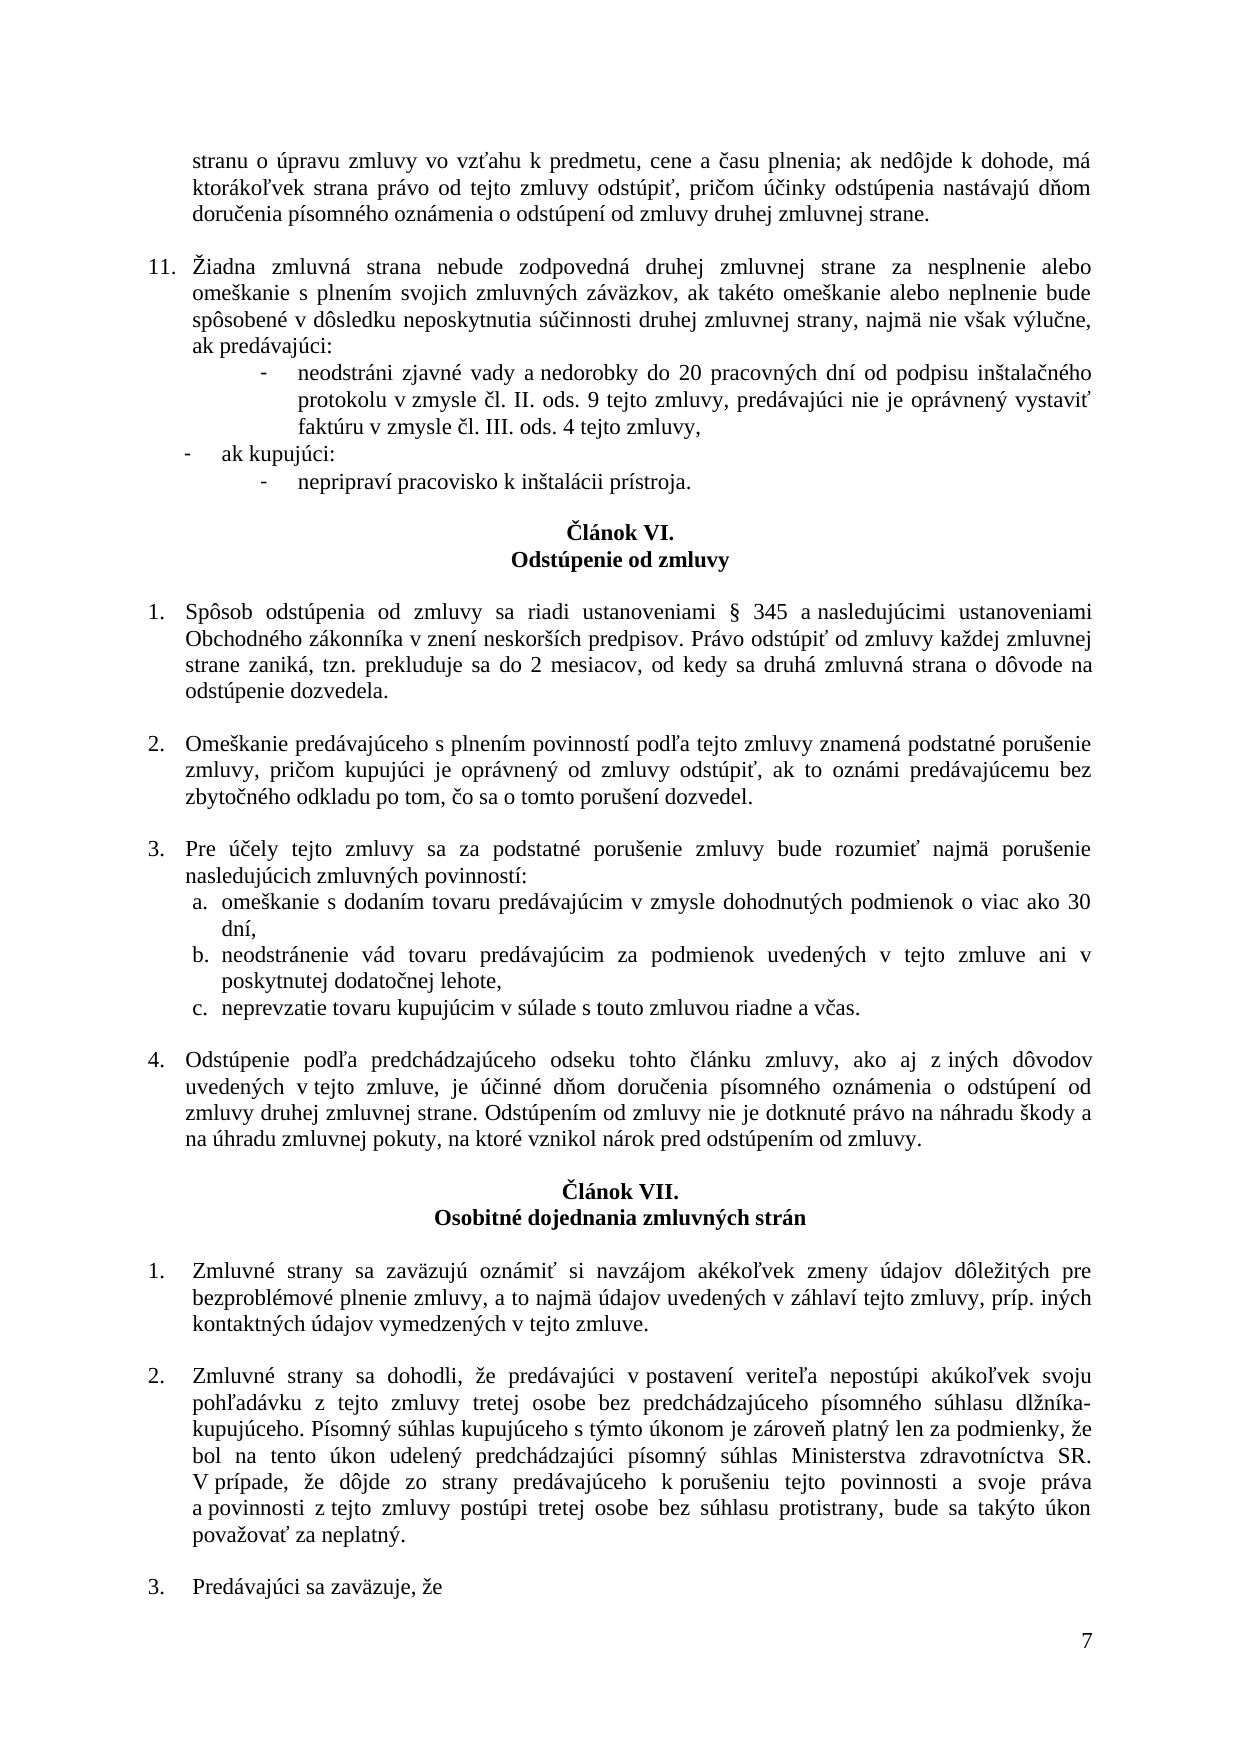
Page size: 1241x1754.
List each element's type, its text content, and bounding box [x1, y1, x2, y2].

list Žiadna zmluvná strana nebude zodpovedná druhej zmluvnej strane za nesplnenie alebo omeškanie s plnením svojich zmluvných záväzkov, ak takéto omeškanie alebo neplnenie bude spôsobené v dôsledku neposkytnutia súčinnosti druhej zmluvnej strany, najmä nie však výlučne, ak predávajúci: [148, 253, 1093, 358]
list Predávajúci sa zaväzuje, že [148, 1573, 1093, 1600]
list Zmluvné strany sa zaväzujú oznámiť si navzájom akékoľvek zmeny údajov dôležitých pre bezproblémové plnenie zmluvy, a to najmä údajov uvedených v záhlaví tejto zmluvy, príp. iných kontaktných údajov vymedzených v tejto zmluve. [148, 1257, 1093, 1336]
list Pre účely tejto zmluvy sa za podstatné porušenie zmluvy bude rozumieť najmä porušenie nasledujúcich zmluvných povinností: [148, 836, 1093, 888]
list Odstúpenie podľa predchádzajúceho odseku tohto článku zmluvy, ako aj z iných dôvodov uvedených v tejto zmluve, je účinné dňom doručenia písomného oznámenia o odstúpení od zmluvy druhej zmluvnej strane. Odstúpením od zmluvy nie je dotknuté právo na náhradu škody a na úhradu zmluvnej pokuty, na ktoré vznikol nárok pred odstúpením od zmluvy. [148, 1046, 1093, 1152]
list Omeškanie predávajúceho s plnením povinností podľa tejto zmluvy znamená podstatné porušenie zmluvy, pričom kupujúci je oprávnený od zmluvy odstúpiť, ak to oznámi predávajúcemu bez zbytočného odkladu po tom, čo sa o tomto porušení dozvedel. [148, 730, 1093, 809]
list nepripraví pracovisko k inštalácii prístroja. [260, 467, 1093, 495]
text Odstúpenie od zmluvy [148, 546, 1093, 572]
text Článok VII. [148, 1178, 1093, 1204]
list Zmluvné strany sa dohodli, že predávajúci v postavení veriteľa nepostúpi akúkoľvek svoju pohľadávku z tejto zmluvy tretej osobe bez predchádzajúceho písomného súhlasu dlžníka- kupujúceho. Písomný súhlas kupujúceho s týmto úkonom je zároveň platný len za podmienky, že bol na tento úkon udelený predchádzajúci písomný súhlas Ministerstva zdravotníctva SR. V prípade, že dôjde zo strany predávajúceho k porušeniu tejto povinnosti a svoje práva a povinnosti z tejto zmluvy postúpi tretej osobe bez súhlasu protistrany, bude sa takýto úkon považovať za neplatný. [148, 1363, 1093, 1547]
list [148, 148, 1093, 227]
list neodstránenie vád tovaru predávajúcim za podmienok uvedených v tejto zmluve ani v poskytnutej dodatočnej lehote, [192, 941, 1093, 994]
list ak kupujúci: [184, 439, 1093, 467]
text Článok VI. [148, 519, 1093, 546]
text Osobitné dojednania zmluvných strán [148, 1204, 1093, 1231]
list Spôsob odstúpenia od zmluvy sa riadi ustanoveniami § 345 a nasledujúcimi ustanoveniami Obchodného zákonníka v znení neskorších predpisov. Právo odstúpiť od zmluvy každej zmluvnej strane zaniká, tzn. prekluduje sa do 2 mesiacov, od kedy sa druhá zmluvná strana o dôvode na odstúpenie dozvedela. [148, 598, 1093, 704]
list neprevzatie tovaru kupujúcim v súlade s touto zmluvou riadne a včas. [192, 994, 1093, 1020]
list neodstráni zjavné vady a nedorobky do 20 pracovných dní od podpisu inštalačného protokolu v zmysle čl. II. ods. 9 tejto zmluvy, predávajúci nie je oprávnený vystaviť faktúru v zmysle čl. III. ods. 4 tejto zmluvy, [260, 358, 1093, 439]
list omeškanie s dodaním tovaru predávajúcim v zmysle dohodnutých podmienok o viac ako 30 dní, [192, 888, 1093, 941]
